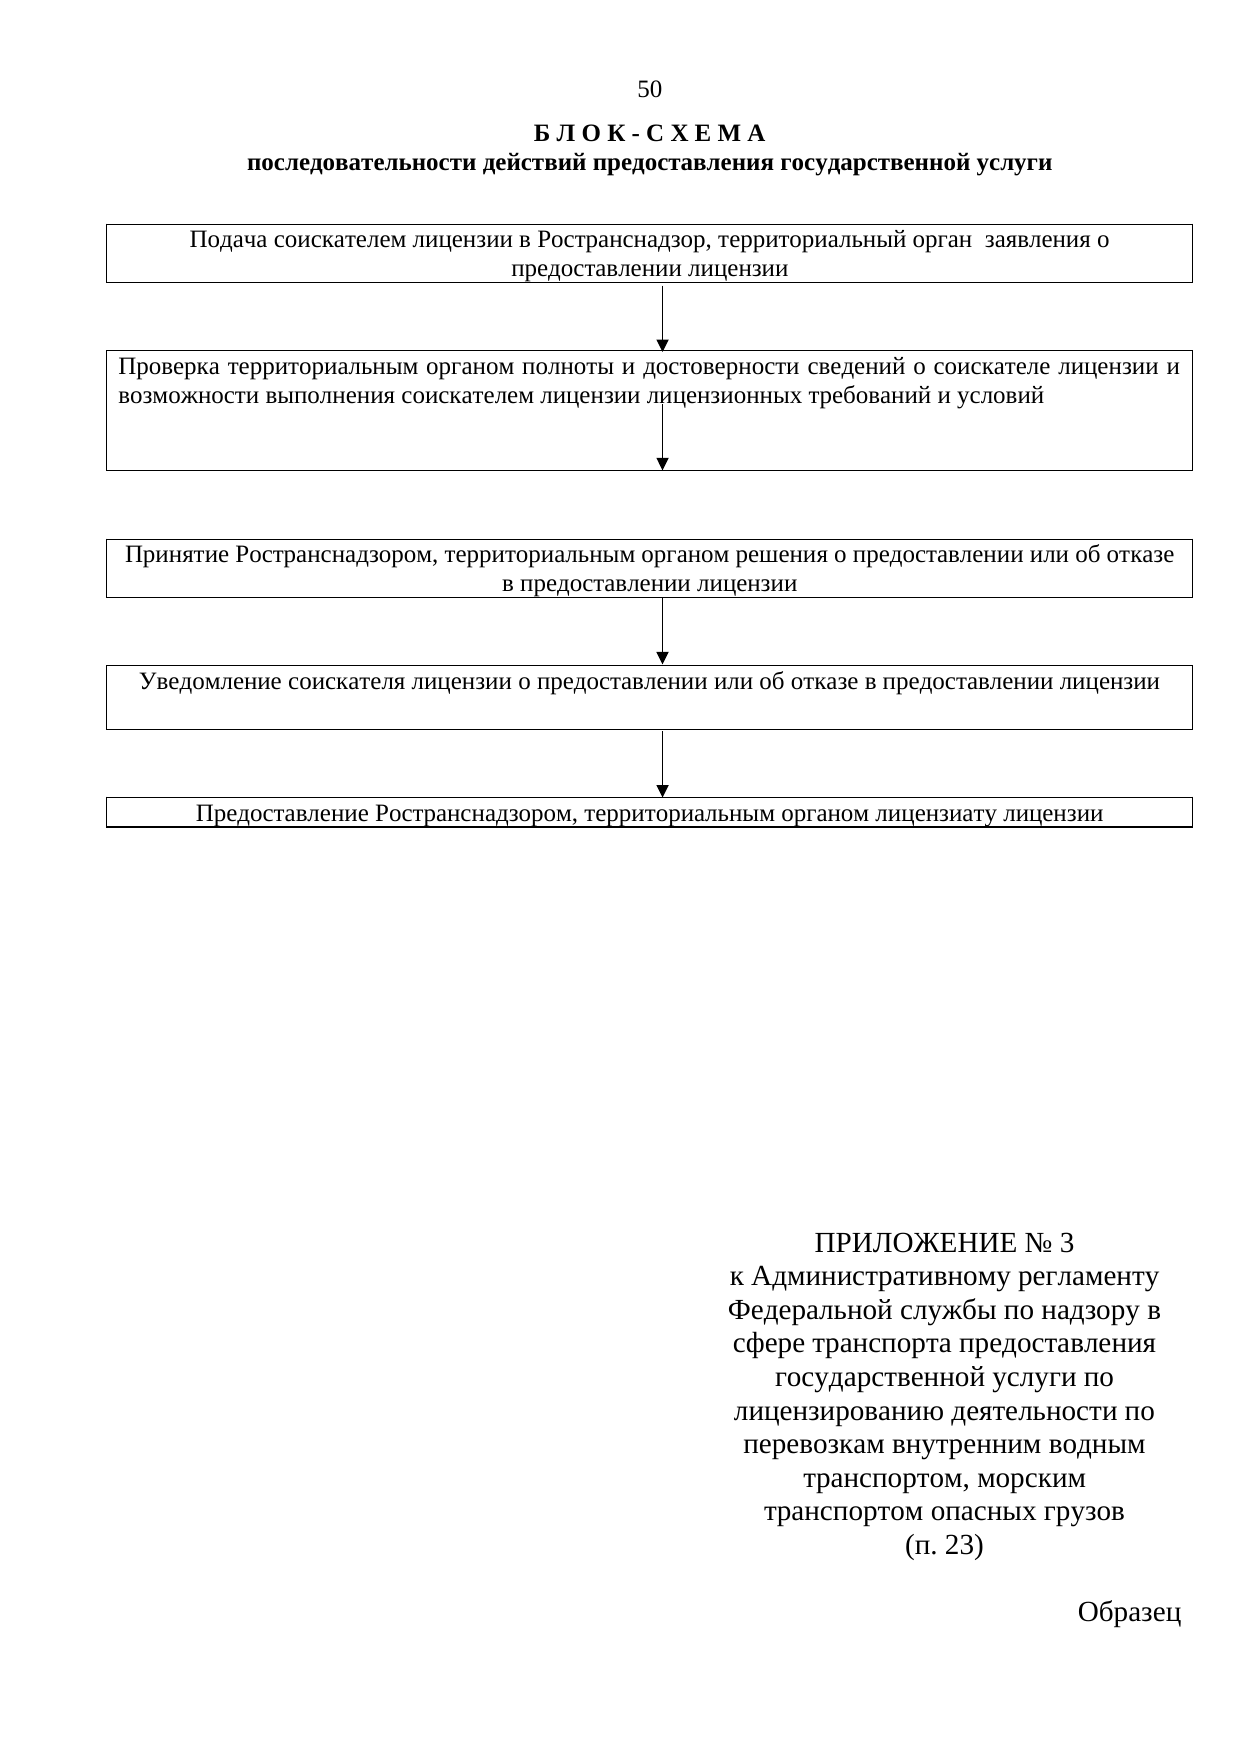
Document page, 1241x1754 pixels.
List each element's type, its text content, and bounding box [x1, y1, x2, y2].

table_header Принятие Ространснадзором, территориальным органом решения о предоставлении или об отказе в предоставлении лицензии [107, 540, 1192, 597]
table_header Проверка территориальным органом полноты и достоверности сведений о соискателе лицензии и возможности выполнения соискателем лицензии лицензионных требований и условий [107, 351, 1192, 470]
text последовательности действий предоставления государственной услуги [118, 147, 1181, 176]
text Б Л О К - С Х Е М А [118, 118, 1181, 147]
table_header Уведомление соискателя лицензии о предоставлении или об отказе в предоставлении лицензии [107, 666, 1192, 728]
table_header Предоставление Ространснадзором, территориальным органом лицензиату лицензии [107, 798, 1192, 826]
text Образец [118, 1594, 1181, 1627]
table_header Подача соискателем лицензии в Ространснадзор, территориальный орган заявления о предоставлении лицензии [107, 225, 1192, 282]
table_header ПРИЛОЖЕНИЕ № 3 к Административному регламенту Федеральной службы по надзору в сфере транспорта предоставления государственной услуги по лицензированию деятельности по перевозкам внутренним водным транспортом, морским транспортом опасных грузов (п. 23) [709, 1225, 1180, 1560]
